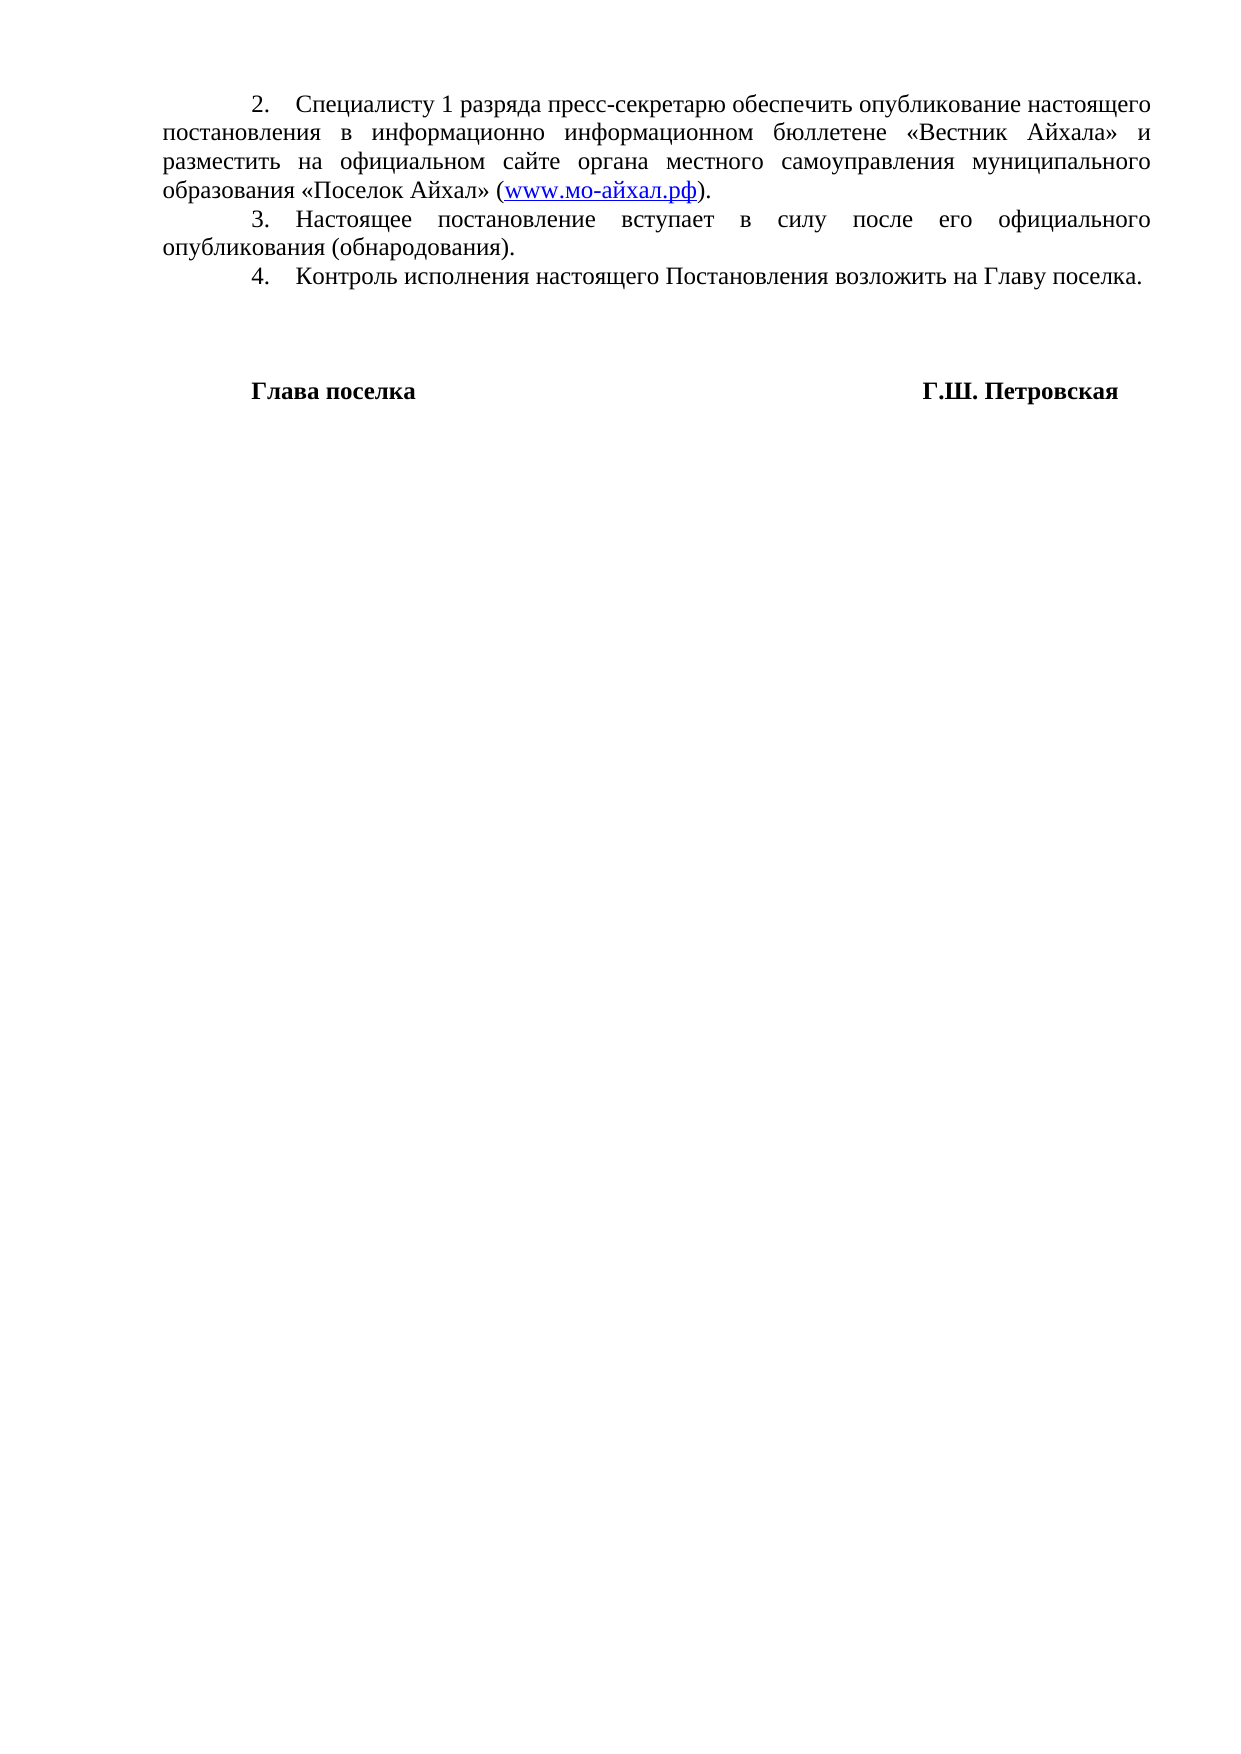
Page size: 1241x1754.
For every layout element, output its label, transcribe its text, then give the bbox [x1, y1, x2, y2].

list Настоящее постановление вступает в силу после его официального опубликования (обнародования). [162, 204, 1152, 261]
text Глава поселка Г.Ш. Петровская [162, 376, 1152, 405]
list Контроль исполнения настоящего Постановления возложить на Главу поселка. [162, 261, 1152, 290]
list Специалисту 1 разряда пресс-секретарю обеспечить опубликование настоящего постановления в информационно информационном бюллетене «Вестник Айхала» и разместить на официальном сайте органа местного самоуправления муниципального образования «Поселок Айхал» (www.мо-айхал.рф). [162, 89, 1152, 204]
